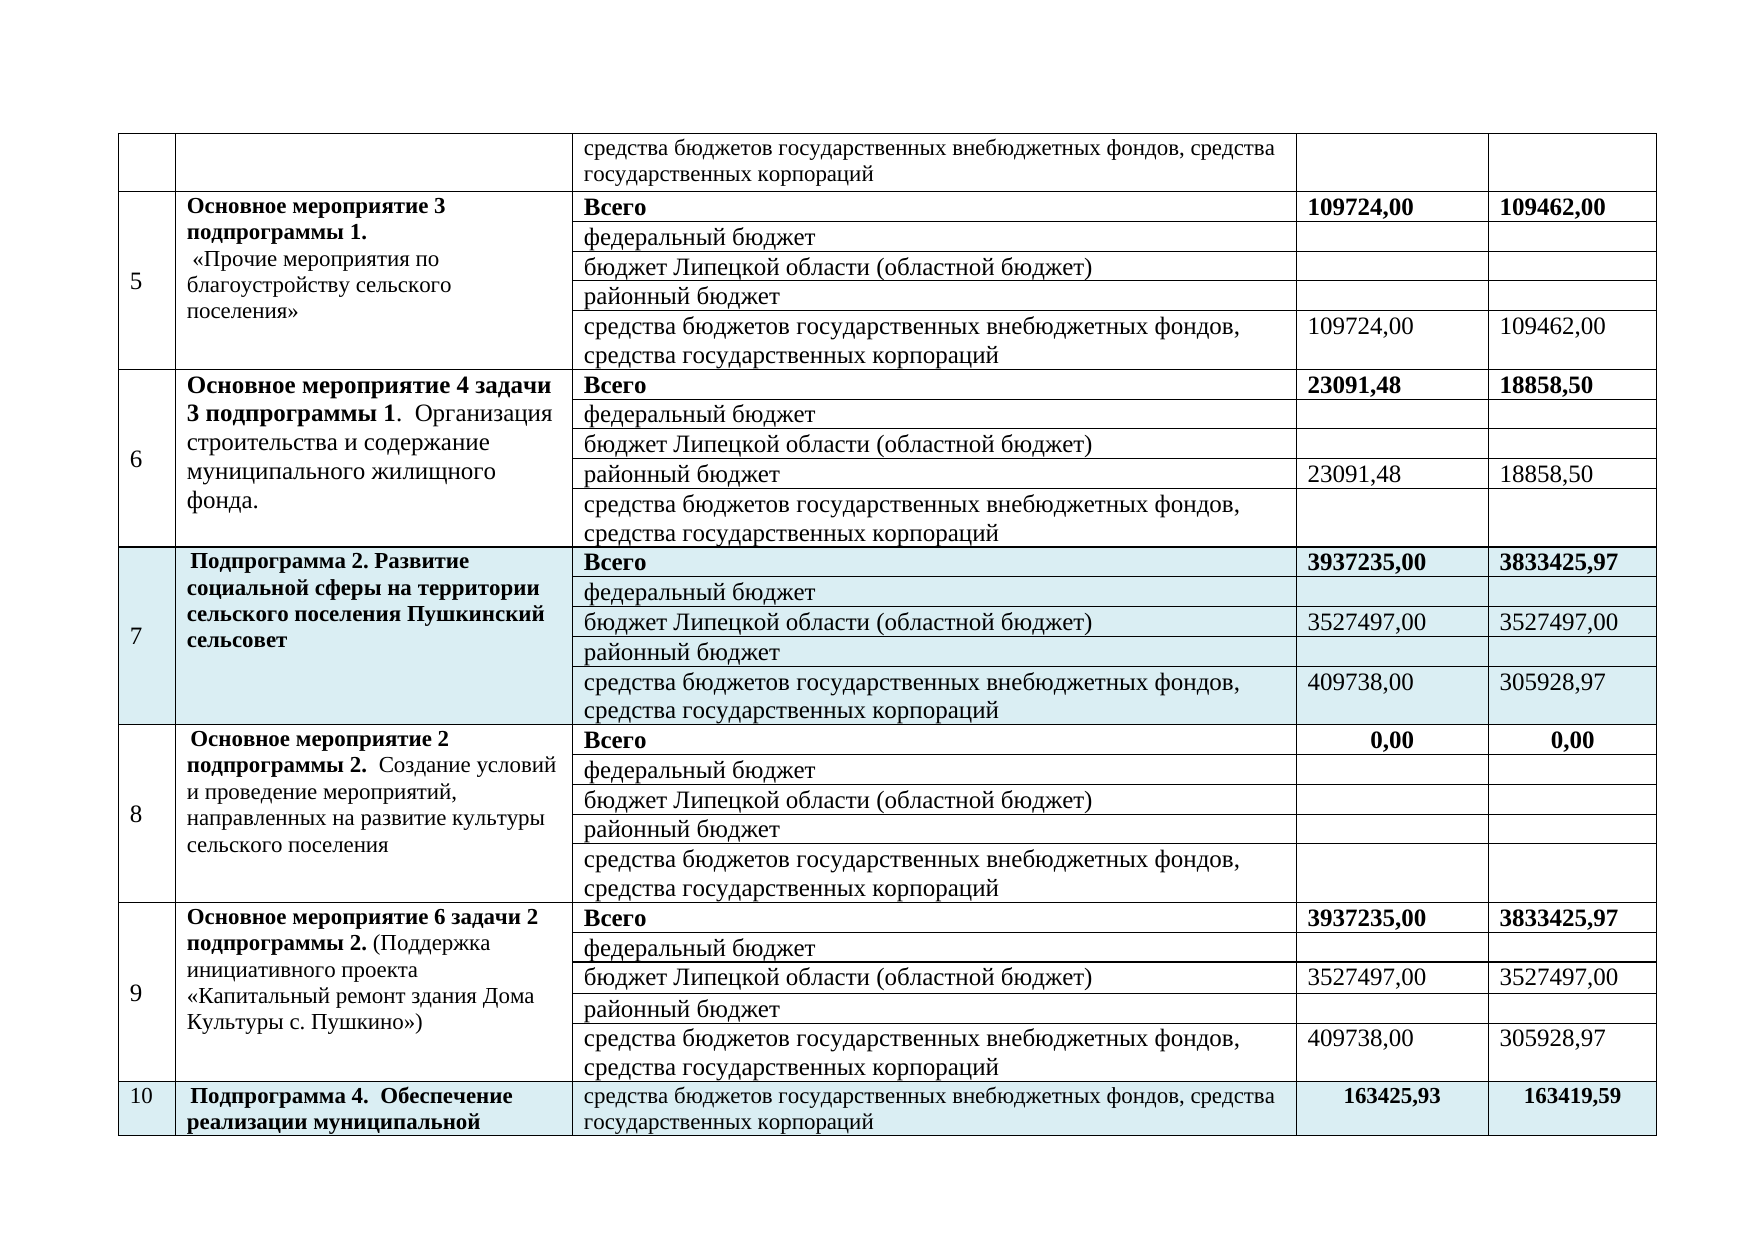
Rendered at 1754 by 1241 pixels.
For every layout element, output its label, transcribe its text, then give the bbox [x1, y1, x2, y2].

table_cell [573, 252, 1296, 280]
table_cell бюджет Липецкой области (областной бюджет) [573, 429, 1296, 458]
table_cell 3527497,00 [1297, 963, 1488, 993]
table_cell [1297, 222, 1488, 251]
table_cell [1297, 844, 1488, 902]
table_cell [1297, 637, 1488, 666]
table_cell 305928,97 [1489, 667, 1656, 724]
table_cell районный бюджет [573, 637, 1296, 666]
table_cell Основное мероприятие 6 задачи 2 подпрограммы 2. (Поддержка инициативного проекта «Капитальный ремонт здания Дома Культуры с. Пушкино») [176, 903, 572, 1081]
table_cell федеральный бюджет [573, 400, 1296, 428]
table_cell 3527497,00 [1489, 963, 1656, 993]
table_cell Всего [573, 548, 1296, 576]
table_cell [1297, 134, 1488, 191]
table_cell [1297, 252, 1488, 280]
table_cell средства бюджетов государственных внебюджетных фондов, средства государственных корпораций [573, 489, 1296, 546]
table_cell 3527497,00 [1297, 607, 1488, 636]
table_cell 109724,00 [1297, 192, 1488, 221]
table_cell 0,00 [1489, 725, 1656, 754]
table_cell 109462,00 [1489, 192, 1656, 221]
table_cell 3937235,00 [1297, 548, 1488, 576]
table_cell [1297, 933, 1488, 961]
table_cell 305928,97 [1489, 1024, 1656, 1081]
table_cell [1489, 429, 1656, 458]
table_cell [1489, 785, 1656, 813]
table_cell федеральный бюджет [573, 222, 1296, 251]
table_cell [1489, 994, 1656, 1022]
table_cell районный бюджет [573, 815, 1296, 843]
table_cell 8 [119, 725, 175, 902]
table_cell 109724,00 [1297, 311, 1488, 369]
table_cell [1297, 281, 1488, 310]
table_cell [1297, 577, 1488, 606]
table_cell 163419,59 [1489, 1082, 1656, 1135]
table_cell районный бюджет [573, 459, 1296, 488]
table_cell [1297, 400, 1488, 428]
table_cell [1489, 400, 1656, 428]
table_cell средства бюджетов государственных внебюджетных фондов, средства государственных корпораций [573, 311, 1296, 369]
table_cell федеральный бюджет [573, 933, 1296, 961]
table_cell 6 [119, 370, 175, 546]
table_cell [1297, 785, 1488, 813]
table_cell Всего [573, 903, 1296, 932]
table_cell средства бюджетов государственных внебюджетных фондов, средства государственных корпораций [573, 667, 1296, 724]
table_cell [1489, 281, 1656, 310]
table_cell 3833425,97 [1489, 548, 1656, 576]
table_cell Основное мероприятие 3 подпрограммы 1. «Прочие мероприятия по благоустройству сельского поселения» [176, 192, 572, 369]
table_cell 3527497,00 [1489, 607, 1656, 636]
table_cell средства бюджетов государственных внебюджетных фондов, средства государственных корпораций [573, 1024, 1296, 1081]
table_cell [1489, 844, 1656, 902]
table_cell федеральный бюджет [573, 755, 1296, 784]
table_cell 10 [119, 1082, 175, 1135]
table_cell [1489, 815, 1656, 843]
table_cell [1489, 252, 1656, 280]
table_cell [1297, 429, 1488, 458]
table_cell 9 [119, 903, 175, 1081]
table_cell федеральный бюджет [573, 577, 1296, 606]
table_cell [1489, 755, 1656, 784]
table_cell 0,00 [1297, 725, 1488, 754]
table_cell бюджет Липецкой области (областной бюджет) [573, 785, 1296, 813]
table_cell Основное мероприятие 2 подпрограммы 2. Создание условий и проведение мероприятий, направленных на развитие культуры сельского поселения [176, 725, 572, 902]
table_cell 5 [119, 192, 175, 369]
table_cell 7 [119, 548, 175, 724]
table_cell Подпрограмма 2. Развитие социальной сферы на территории сельского поселения Пушкинский сельсовет [176, 548, 572, 724]
table_cell [1489, 933, 1656, 961]
table_cell [1297, 994, 1488, 1022]
table_cell [1489, 222, 1656, 251]
table_cell бюджет Липецкой области (областной бюджет) [573, 607, 1296, 636]
table_cell 3937235,00 [1297, 903, 1488, 932]
table_cell 18858,50 [1489, 370, 1656, 398]
table_cell бюджет Липецкой области (областной бюджет) [573, 963, 1296, 993]
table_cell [176, 1082, 572, 1135]
table_cell Всего [573, 725, 1296, 754]
table_cell 409738,00 [1297, 1024, 1488, 1081]
table_cell 109462,00 [1489, 311, 1656, 369]
table_cell 23091,48 [1297, 370, 1488, 398]
table_cell районный бюджет [573, 281, 1296, 310]
table_cell 163425,93 [1297, 1082, 1488, 1135]
table_cell [1297, 755, 1488, 784]
table_cell районный бюджет [573, 994, 1296, 1022]
table_cell [1489, 577, 1656, 606]
table_cell 3833425,97 [1489, 903, 1656, 932]
table_cell средства бюджетов государственных внебюджетных фондов, средства государственных корпораций [573, 134, 1296, 191]
table_cell Всего [573, 192, 1296, 221]
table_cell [573, 1082, 1296, 1135]
table_cell [1489, 489, 1656, 546]
table_cell 409738,00 [1297, 667, 1488, 724]
table_cell [1489, 637, 1656, 666]
table_cell 18858,50 [1489, 459, 1656, 488]
table_cell средства бюджетов государственных внебюджетных фондов, средства государственных корпораций [573, 844, 1296, 902]
table_cell [1297, 489, 1488, 546]
table_cell 23091,48 [1297, 459, 1488, 488]
table_cell Основное мероприятие 4 задачи 3 подпрограммы 1. Организация строительства и содержание муниципального жилищного фонда. [176, 370, 572, 546]
table_cell Всего [573, 370, 1296, 398]
table_cell [1297, 815, 1488, 843]
table_cell [1489, 134, 1656, 191]
